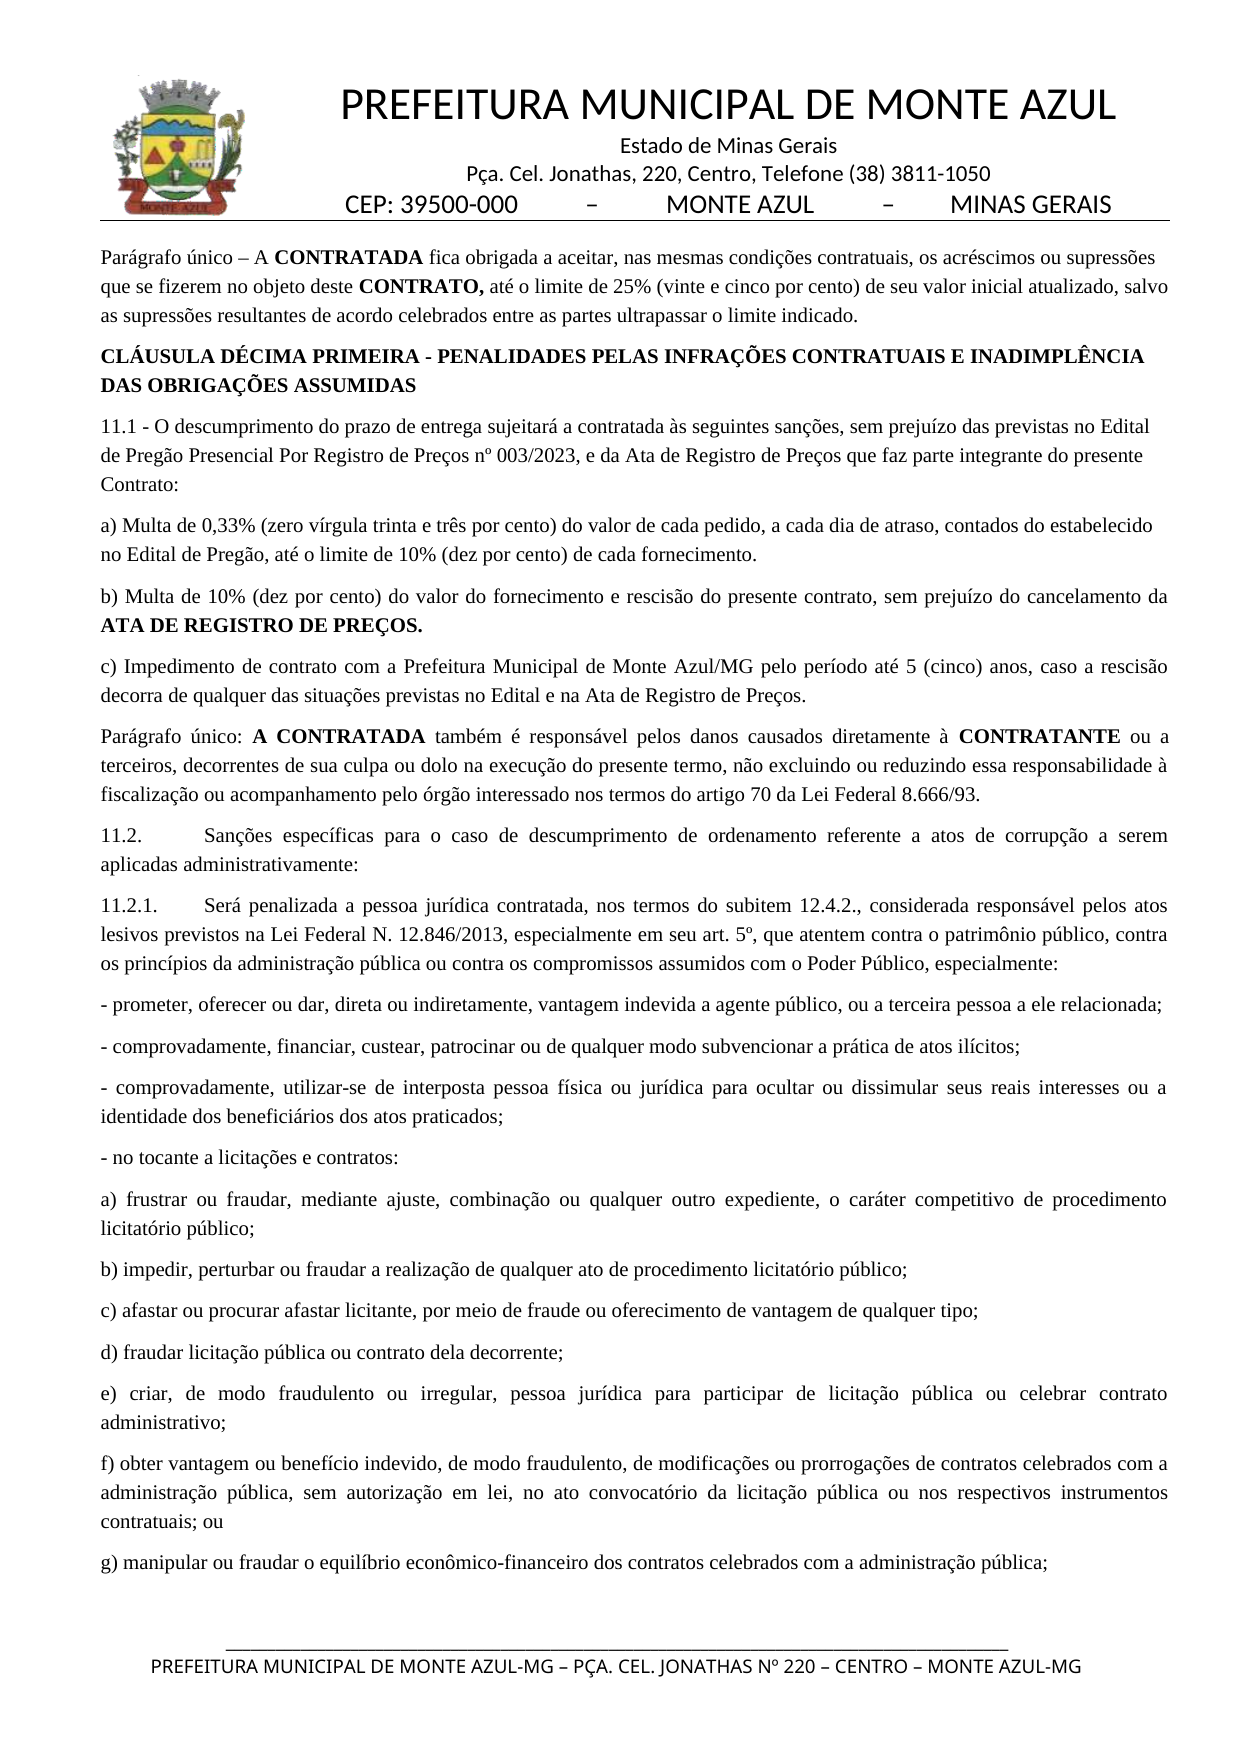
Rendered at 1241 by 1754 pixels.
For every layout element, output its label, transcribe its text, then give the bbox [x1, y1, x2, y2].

text - comprovadamente, financiar, custear, patrocinar ou de qualquer modo subvencionar a prática de atos ilícitos; [100, 1034, 1169, 1058]
text - no tocante a licitações e contratos: [100, 1145, 1169, 1169]
text g) manipular ou fraudar o equilíbrio econômico-financeiro dos contratos celebrados com a administração pública; [100, 1550, 1169, 1574]
text 11.2. Sanções específicas para o caso de descumprimento de ordenamento referente a atos de corrupção a serem aplicadas administrativamente: [100, 823, 1169, 876]
text Parágrafo único: A CONTRATADA também é responsável pelos danos causados diretamente à CONTRATANTE ou a terceiros, decorrentes de sua culpa ou dolo na execução do presente termo, não excluindo ou reduzindo essa responsabilidade à fiscalização ou acompanhamento pelo órgão interessado nos termos do artigo 70 da Lei Federal 8.666/93. [100, 724, 1169, 806]
text c) Impedimento de contrato com a Prefeitura Municipal de Monte Azul/MG pelo período até 5 (cinco) anos, caso a rescisão decorra de qualquer das situações previstas no Edital e na Ata de Registro de Preços. [100, 654, 1169, 707]
text b) Multa de 10% (dez por cento) do valor do fornecimento e rescisão do presente contrato, sem prejuízo do cancelamento da ATA DE REGISTRO DE PREÇOS. [100, 584, 1169, 637]
text a) frustrar ou fraudar, mediante ajuste, combinação ou qualquer outro expediente, o caráter competitivo de procedimento licitatório público; [100, 1187, 1169, 1239]
text 11.1 - O descumprimento do prazo de entrega sujeitará a contratada às seguintes sanções, sem prejuízo das previstas no Edital de Pregão Presencial Por Registro de Preços nº 003/2023, e da Ata de Registro de Preços que faz parte integrante do presente Contrato: [100, 414, 1169, 496]
text a) Multa de 0,33% (zero vírgula trinta e três por cento) do valor de cada pedido, a cada dia de atraso, contados do estabelecido no Edital de Pregão, até o limite de 10% (dez por cento) de cada fornecimento. [100, 513, 1169, 566]
text - prometer, oferecer ou dar, direta ou indiretamente, vantagem indevida a agente público, ou a terceira pessoa a ele relacionada; [100, 992, 1169, 1016]
text CLÁUSULA DÉCIMA PRIMEIRA - PENALIDADES PELAS INFRAÇÕES CONTRATUAIS E INADIMPLÊNCIA DAS OBRIGAÇÕES ASSUMIDAS [100, 344, 1169, 397]
picture [112, 75, 245, 216]
text 11.2.1. Será penalizada a pessoa jurídica contratada, nos termos do subitem 12.4.2., considerada responsável pelos atos lesivos previstos na Lei Federal N. 12.846/2013, especialmente em seu art. 5º, que atentem contra o patrimônio público, contra os princípios da administração pública ou contra os compromissos assumidos com o Poder Público, especialmente: [100, 893, 1169, 975]
text f) obter vantagem ou benefício indevido, de modo fraudulento, de modificações ou prorrogações de contratos celebrados com a administração pública, sem autorização em lei, no ato convocatório da licitação pública ou nos respectivos instrumentos contratuais; ou [100, 1451, 1169, 1533]
text d) fraudar licitação pública ou contrato dela decorrente; [100, 1339, 1169, 1364]
text c) afastar ou procurar afastar licitante, por meio de fraude ou oferecimento de vantagem de qualquer tipo; [100, 1298, 1169, 1322]
text e) criar, de modo fraudulento ou irregular, pessoa jurídica para participar de licitação pública ou celebrar contrato administrativo; [100, 1381, 1169, 1434]
text - comprovadamente, utilizar-se de interposta pessoa física ou jurídica para ocultar ou dissimular seus reais interesses ou a identidade dos beneficiários dos atos praticados; [100, 1075, 1169, 1128]
text Parágrafo único – A CONTRATADA fica obrigada a aceitar, nas mesmas condições contratuais, os acréscimos ou supressões que se fizerem no objeto deste CONTRATO, até o limite de 25% (vinte e cinco por cento) de seu valor inicial atualizado, salvo as supressões resultantes de acordo celebrados entre as partes ultrapassar o limite indicado. [100, 245, 1169, 327]
text b) impedir, perturbar ou fraudar a realização de qualquer ato de procedimento licitatório público; [100, 1257, 1169, 1281]
